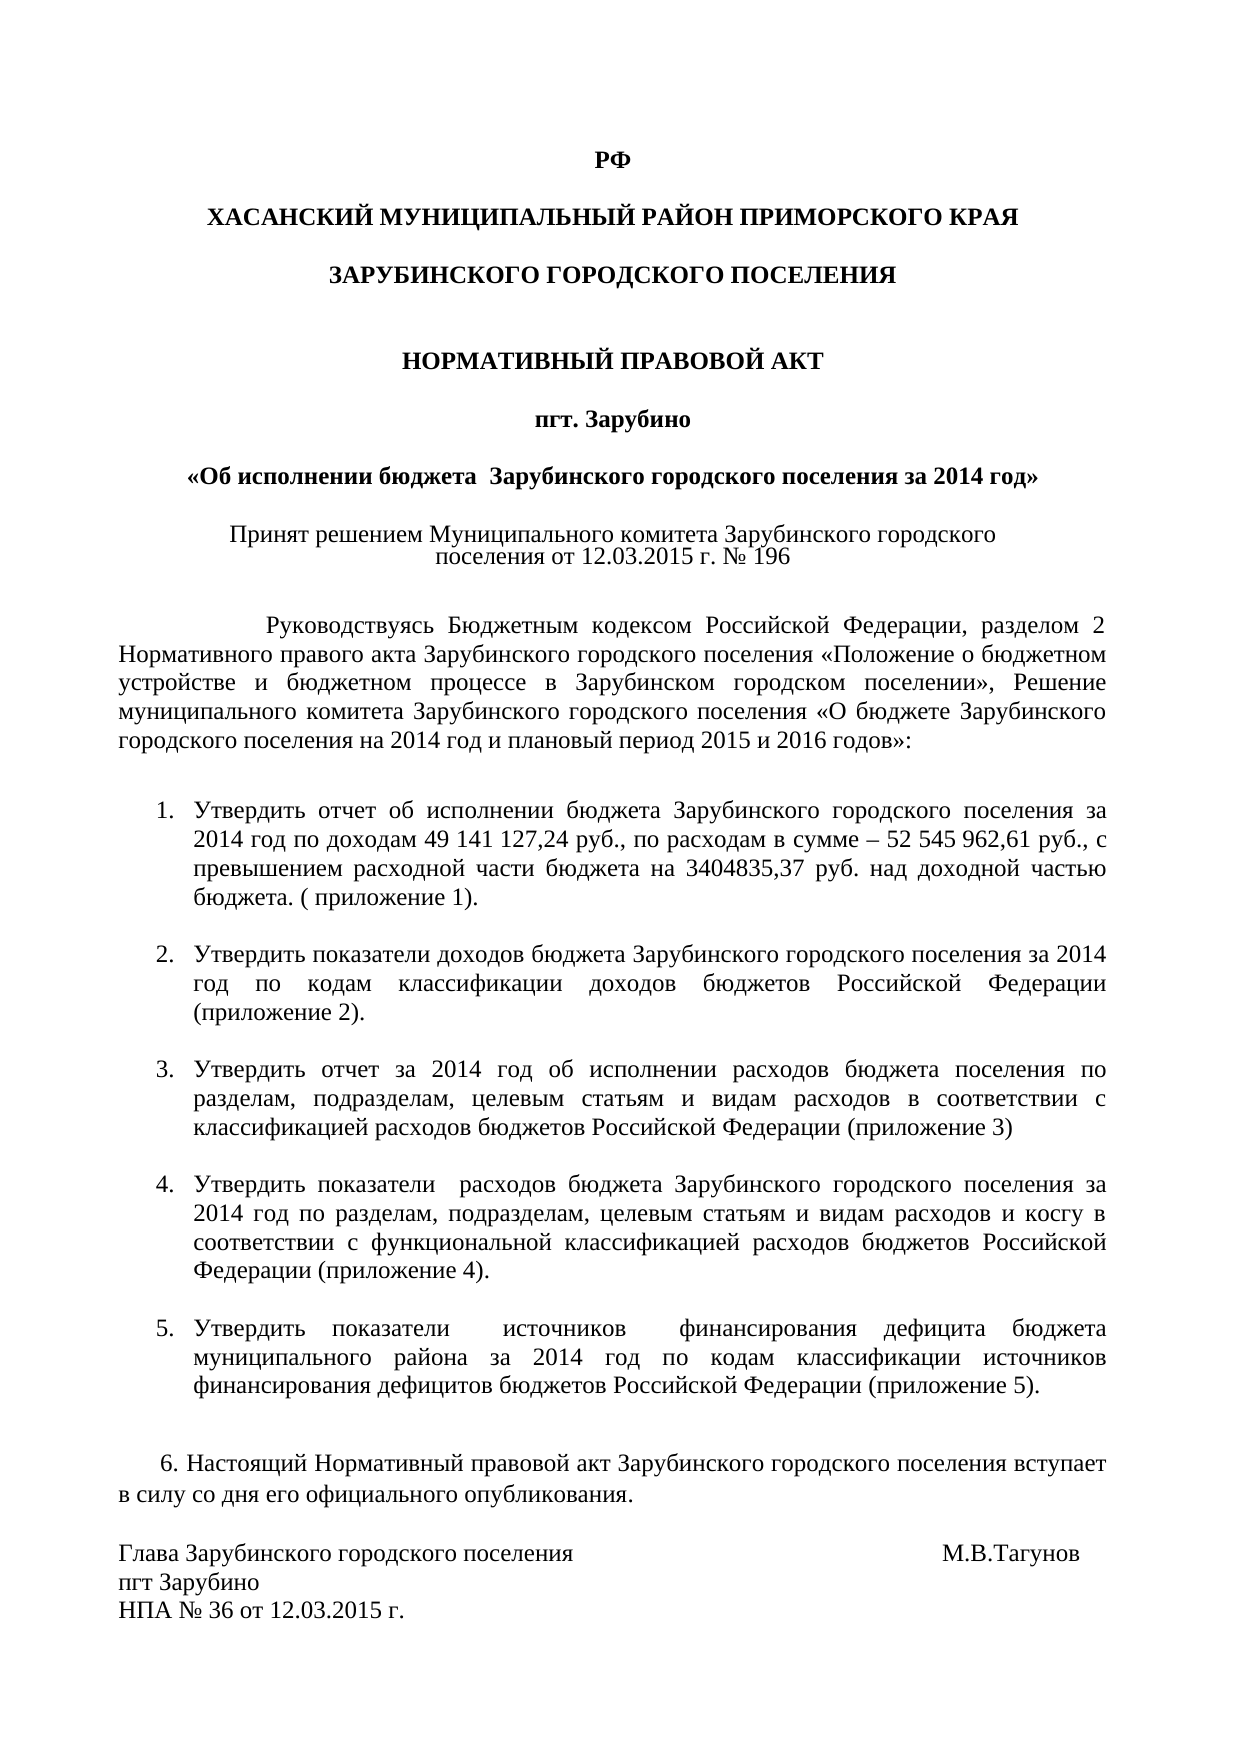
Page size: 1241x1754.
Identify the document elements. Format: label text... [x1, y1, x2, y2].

list Утвердить показатели доходов бюджета Зарубинского городского поселения за 2014 год по кодам классификации доходов бюджетов Российской Федерации (приложение 2). [156, 939, 1107, 1025]
list Утвердить отчет за 2014 год об исполнении расходов бюджета поселения по разделам, подразделам, целевым статьям и видам расходов в соответствии с классификацией расходов бюджетов Российской Федерации (приложение 3) [156, 1054, 1107, 1140]
text НПА № 36 от 12.03.2015 г. [118, 1596, 1107, 1624]
text поселения от 12.03.2015 г. № 196 [118, 547, 1107, 568]
text Глава Зарубинского городского поселения М.В.Тагунов [118, 1538, 1107, 1567]
text «Об исполнении бюджета Зарубинского городского поселения за 2014 год» [118, 461, 1107, 490]
list Утвердить показатели расходов бюджета Зарубинского городского поселения за 2014 год по разделам, подразделам, целевым статьям и видам расходов и косгу в соответствии с функциональной классификацией расходов бюджетов Российской Федерации (приложение 4). [156, 1169, 1107, 1284]
text ЗАРУБИНСКОГО ГОРОДСКОГО ПОСЕЛЕНИЯ [118, 260, 1107, 289]
list Утвердить показатели источников финансирования дефицита бюджета муниципального района за 2014 год по кодам классификации источников финансирования дефицитов бюджетов Российской Федерации (приложение 5). [156, 1313, 1107, 1399]
text РФ [118, 145, 1107, 174]
text Руководствуясь Бюджетным кодексом Российской Федерации, разделом 2 Нормативного правого акта Зарубинского городского поселения «Положение о бюджетном устройстве и бюджетном процессе в Зарубинском городском поселении», Решение муниципального комитета Зарубинского городского поселения «О бюджете Зарубинского городского поселения на 2014 год и плановый период 2015 и 2016 годов»: [118, 610, 1107, 754]
text ХАСАНСКИЙ МУНИЦИПАЛЬНЫЙ РАЙОН ПРИМОРСКОГО КРАЯ [118, 202, 1107, 231]
text Принят решением Муниципального комитета Зарубинского городского [118, 519, 1107, 547]
text пгт Зарубино [118, 1567, 1107, 1596]
text НОРМАТИВНЫЙ ПРАВОВОЙ АКТ [118, 346, 1107, 375]
text 6. Настоящий Нормативный правовой акт Зарубинского городского поселения вступает в силу со дня его официального опубликования. [118, 1448, 1107, 1508]
list Утвердить отчет об исполнении бюджета Зарубинского городского поселения за 2014 год по доходам 49 141 127,24 руб., по расходам в сумме – 52 545 962,61 руб., с превышением расходной части бюджета на 3404835,37 руб. над доходной частью бюджета. ( приложение 1). [156, 795, 1107, 910]
text пгт. Зарубино [118, 404, 1107, 432]
